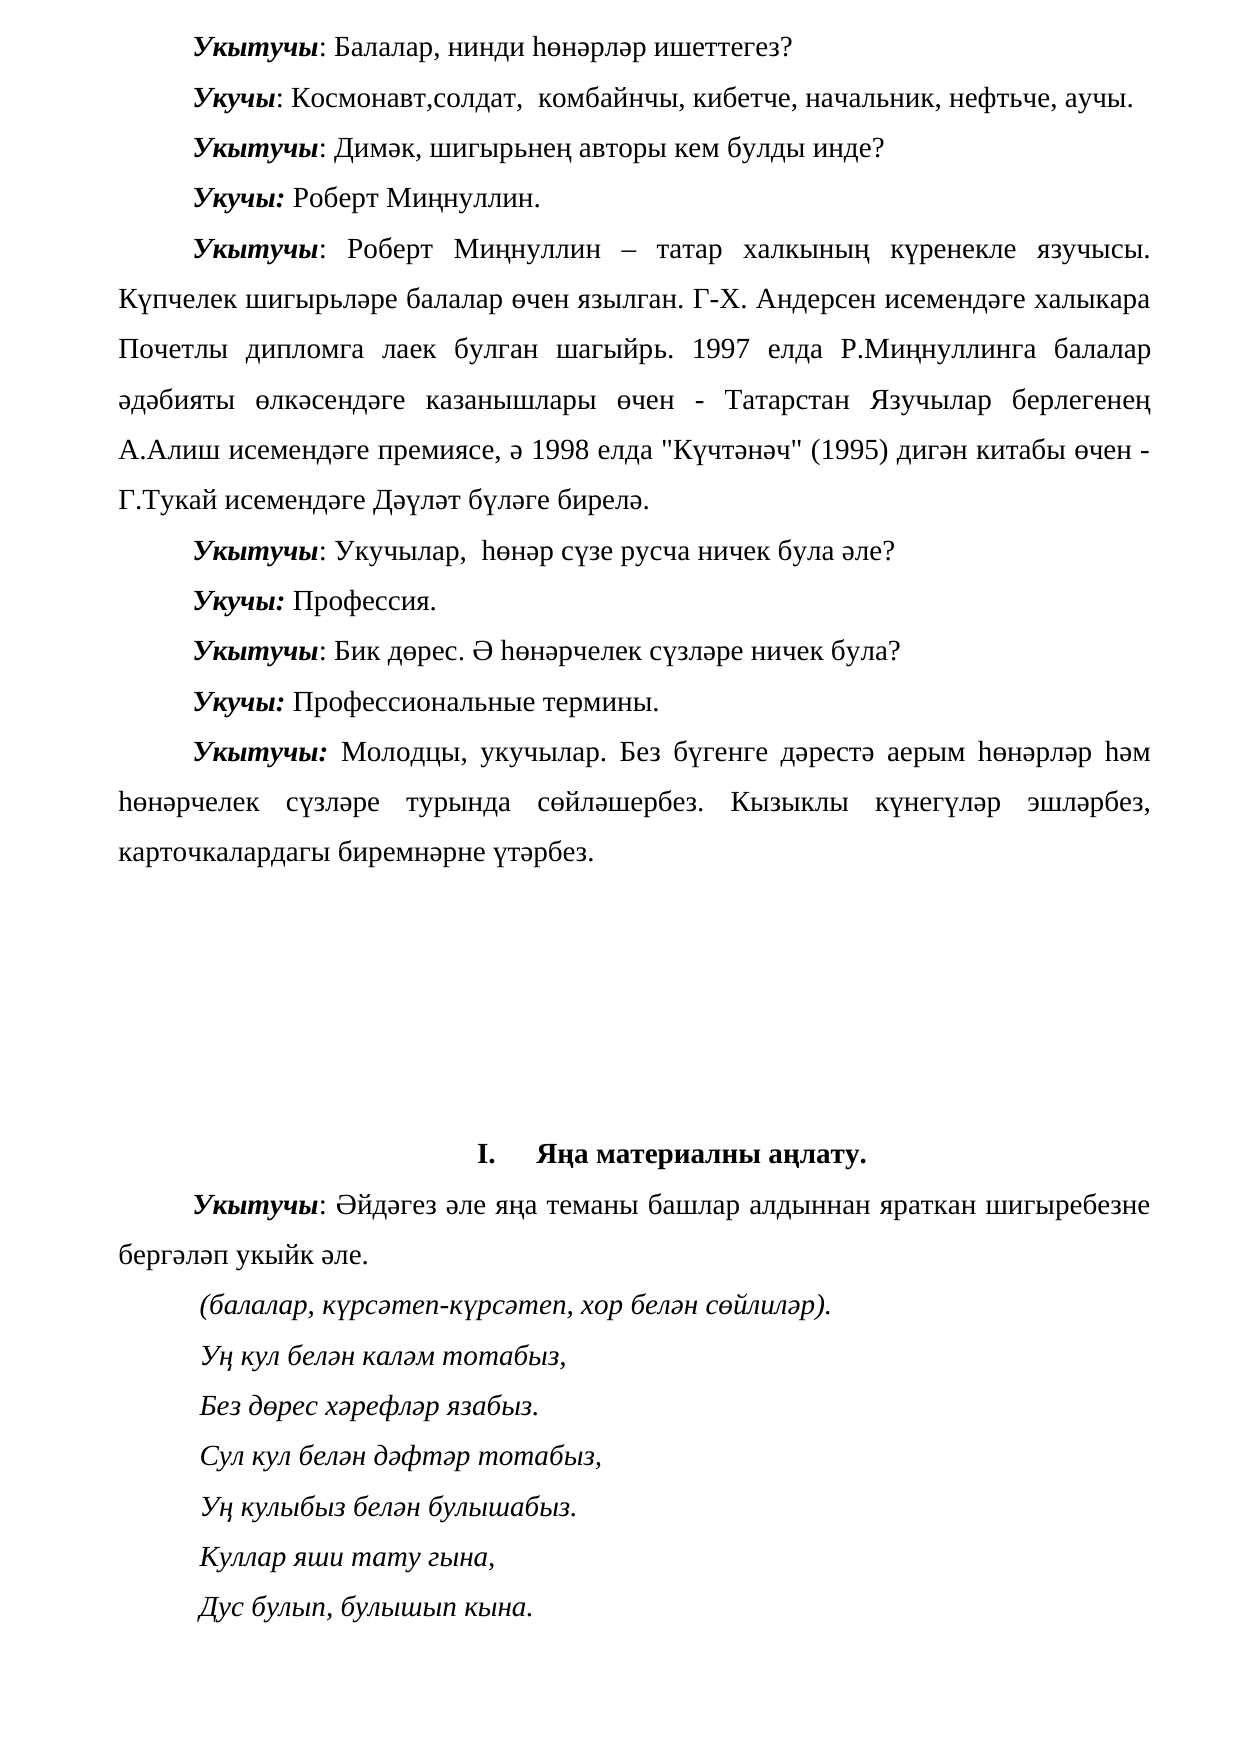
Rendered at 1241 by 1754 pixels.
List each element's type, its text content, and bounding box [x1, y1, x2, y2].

text Укытучы: Роберт Миңнуллин – татар халкының күренекле язучысы. Күпчелек шигырьләре балалар өчен язылган. Г-X. Андерсен исемендәге халыкара Почетлы дипломга лаек булган шагыйрь. 1997 елда Р.Миңнуллинга балалар әдәбияты өлкәсендәге казанышлары өчен - Татарстан Язучылар берлегенең А.Алиш исемендәге премиясе, ә 1998 елда "Күчтәнәч" (1995) дигән китабы өчен - Г.Тукай исемендәге Дәүләт бүләге бирелә. [118, 231, 1152, 516]
text Укытучы: Молодцы, укучылар. Без бүгенге дәрестә аерым һөнәрләр һәм һөнәрчелек сүзләре турында сөйләшербез. Кызыклы күнегүләр эшләрбез, карточкалардагы биремнәрне үтәрбез. [118, 734, 1152, 868]
text Укытучы: Балалар, нинди һөнәрләр ишеттегез? [118, 29, 1152, 63]
text Укытучы: Әйдәгез әле яңа теманы башлар алдыннан яраткан шигыребезне бергәләп укыйк әле. [118, 1187, 1152, 1271]
text Без дөрес хәрефләр язабыз. [118, 1388, 1152, 1422]
text Укытучы: Бик дөрес. Ә һөнәрчелек сүзләре ничек була? [118, 633, 1152, 667]
text (балалар, күрсәтеп-күрсәтеп, хор белән сөйлиләр). [118, 1287, 1152, 1321]
list Яңа материалны аңлату. [118, 1136, 1152, 1170]
text Куллар яши тату гына, [118, 1539, 1152, 1572]
text Укучы: Космонавт,солдат, комбайнчы, кибетче, начальник, нефтьче, аучы. [118, 80, 1152, 113]
text Уң кулыбыз белән булышабыз. [118, 1489, 1152, 1522]
text Дус булып, булышып кына. [118, 1589, 1152, 1623]
text Укучы: Профессиональные термины. [118, 684, 1152, 717]
text Укучы: Роберт Миңнуллин. [118, 181, 1152, 214]
text Укытучы: Димәк, шигырьнең авторы кем булды инде? [118, 130, 1152, 164]
text Уң кул белән каләм тотабыз, [118, 1338, 1152, 1371]
text Сул кул белән дәфтәр тотабыз, [118, 1438, 1152, 1472]
text Укучы: Профессия. [118, 583, 1152, 617]
text Укытучы: Укучылар, һөнәр сүзе русча ничек була әле? [118, 533, 1152, 566]
